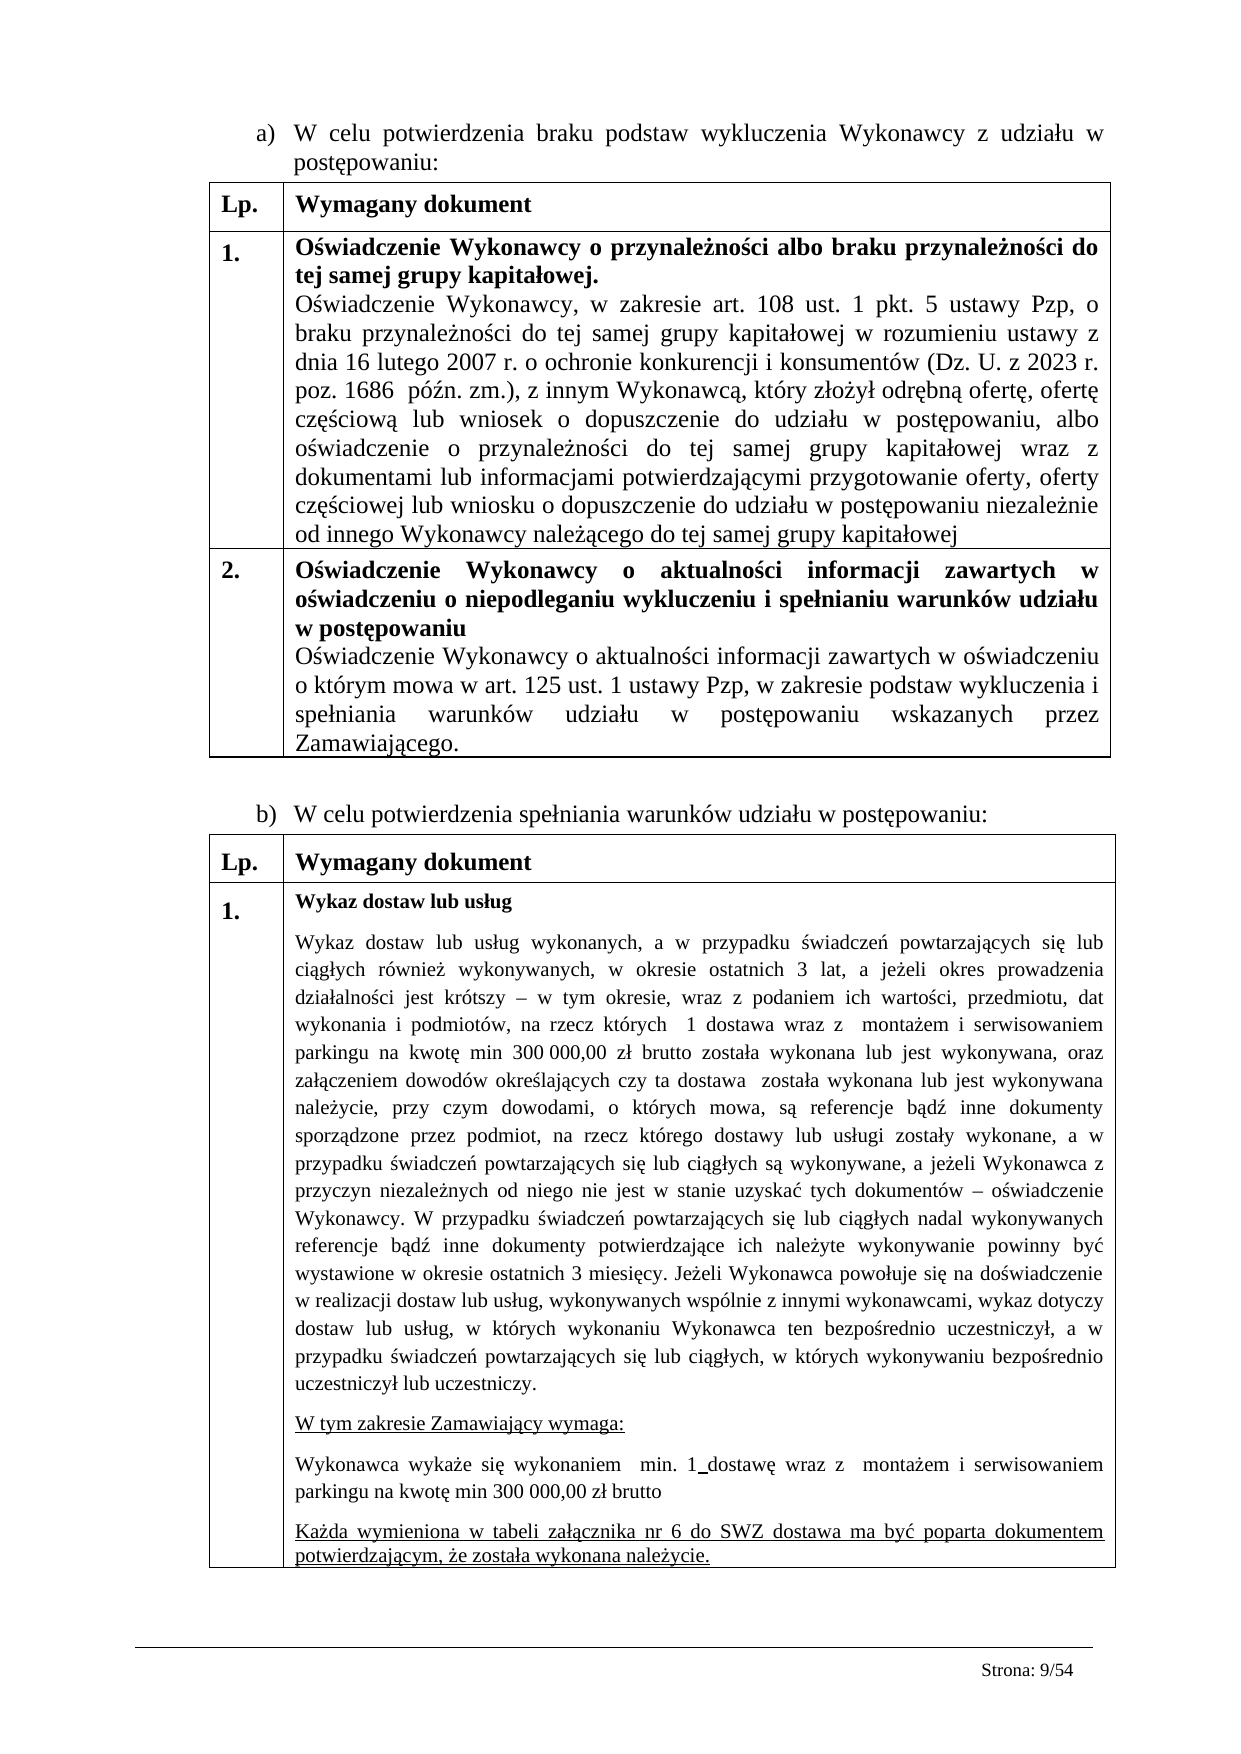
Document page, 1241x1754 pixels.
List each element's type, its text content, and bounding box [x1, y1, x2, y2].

table_header Wymagany dokument [284, 835, 1115, 882]
table_cell 2. [210, 549, 283, 756]
table_cell Wykaz dostaw lub usług Wykaz dostaw lub usług wykonanych, a w przypadku świadczeń powtarzających się lub ciągłych również wykonywanych, w okresie ostatnich 3 lat, a jeżeli okres prowadzenia działalności jest krótszy – w tym okresie, wraz z podaniem ich wartości, przedmiotu, dat wykonania i podmiotów, na rzecz których 1 dostawa wraz z montażem i serwisowaniem parkingu na kwotę min 300 000,00 zł brutto została wykonana lub jest wykonywana, oraz załączeniem dowodów określających czy ta dostawa została wykonana lub jest wykonywana należycie, przy czym dowodami, o których mowa, są referencje bądź inne dokumenty sporządzone przez podmiot, na rzecz którego dostawy lub usługi zostały wykonane, a w przypadku świadczeń powtarzających się lub ciągłych są wykonywane, a jeżeli Wykonawca z przyczyn niezależnych od niego nie jest w stanie uzyskać tych dokumentów – oświadczenie Wykonawcy. W przypadku świadczeń powtarzających się lub ciągłych nadal wykonywanych referencje bądź inne dokumenty potwierdzające ich należyte wykonywanie powinny być wystawione w okresie ostatnich 3 miesięcy. Jeżeli Wykonawca powołuje się na doświadczenie w realizacji dostaw lub usług, wykonywanych wspólnie z innymi wykonawcami, wykaz dotyczy dostaw lub usług, w których wykonaniu Wykonawca ten bezpośrednio uczestniczył, a w przypadku świadczeń powtarzających się lub ciągłych, w których wykonywaniu bezpośrednio uczestniczył lub uczestniczy. W tym zakresie Zamawiający wymaga: Wykonawca wykaże się wykonaniem min. 1 dostawę wraz z montażem i serwisowaniem parkingu na kwotę min 300 000,00 zł brutto Każda wymieniona w tabeli załącznika nr 6 do SWZ dostawa ma być poparta dokumentem potwierdzającym, że została wykonana należycie. [284, 883, 1115, 1567]
subtitle W celu potwierdzenia braku podstaw wykluczenia Wykonawcy z udziału w postępowaniu: [256, 118, 1104, 176]
table_cell Oświadczenie Wykonawcy o aktualności informacji zawartych w oświadczeniu o niepodleganiu wykluczeniu i spełnianiu warunków udziału w postępowaniu Oświadczenie Wykonawcy o aktualności informacji zawartych w oświadczeniu o którym mowa w art. 125 ust. 1 ustawy Pzp, w zakresie podstaw wykluczenia i spełniania warunków udziału w postępowaniu wskazanych przez Zamawiającego. [284, 549, 1110, 756]
table_header Lp. [210, 835, 283, 882]
table_cell Oświadczenie Wykonawcy o przynależności albo braku przynależności do tej samej grupy kapitałowej. Oświadczenie Wykonawcy, w zakresie art. 108 ust. 1 pkt. 5 ustawy Pzp, o braku przynależności do tej samej grupy kapitałowej w rozumieniu ustawy z dnia 16 lutego 2007 r. o ochronie konkurencji i konsumentów (Dz. U. z 2023 r. poz. 1686 późn. zm.), z innym Wykonawcą, który złożył odrębną ofertę, ofertę częściową lub wniosek o dopuszczenie do udziału w postępowaniu, albo oświadczenie o przynależności do tej samej grupy kapitałowej wraz z dokumentami lub informacjami potwierdzającymi przygotowanie oferty, oferty częściowej lub wniosku o dopuszczenie do udziału w postępowaniu niezależnie od innego Wykonawcy należącego do tej samej grupy kapitałowej [284, 232, 1110, 548]
table_cell 1. [210, 883, 283, 1567]
table_cell 1. [210, 232, 283, 548]
subtitle W celu potwierdzenia spełniania warunków udziału w postępowaniu: [256, 799, 1104, 827]
table_header Lp. [210, 183, 283, 231]
table_header Wymagany dokument [284, 183, 1110, 231]
